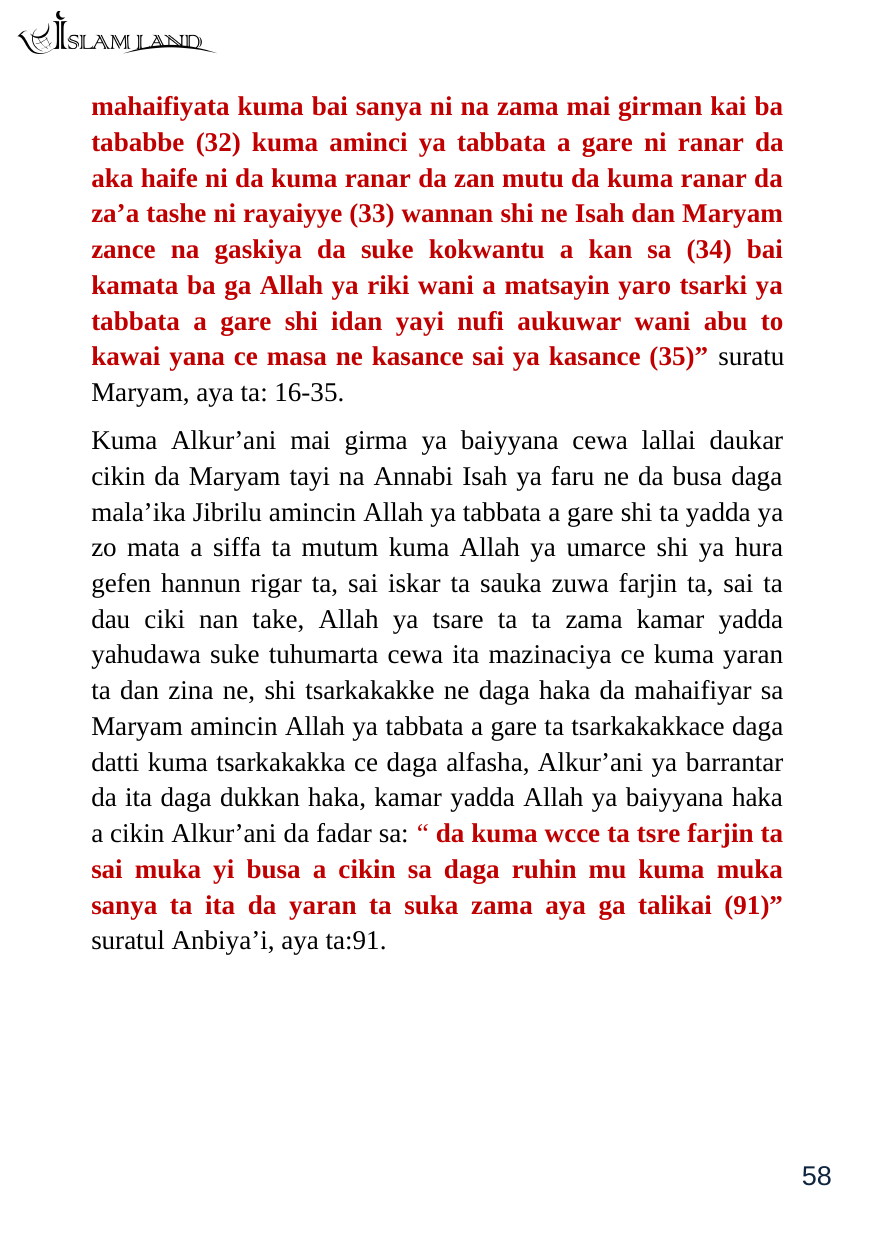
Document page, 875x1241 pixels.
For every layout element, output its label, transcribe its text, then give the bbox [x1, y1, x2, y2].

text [91, 90, 784, 407]
picture [17, 11, 218, 54]
text Kuma Alkur’ani mai girma ya baiyyana cewa lallai daukar cikin da Maryam tayi na Annabi Isah ya faru ne da busa daga mala’ika Jibrilu amincin Allah ya tabbata a gare shi ta yadda ya zo mata a siffa ta mutum kuma Allah ya umarce shi ya hura gefen hannun rigar ta, sai iskar ta sauka zuwa farjin ta, sai ta dau ciki nan take, Allah ya tsare ta ta zama kamar yadda yahudawa suke tuhumarta cewa ita mazinaciya ce kuma yaran ta dan zina ne, shi tsarkakakke ne daga haka da mahaifiyar sa Maryam amincin Allah ya tabbata a gare ta tsarkakakkace daga datti kuma tsarkakakka ce daga alfasha, Alkur’ani ya barrantar da ita daga dukkan haka, kamar yadda Allah ya baiyyana haka a cikin Alkur’ani da fadar sa: “ da kuma wcce ta tsre farjin ta sai muka yi busa a cikin sa daga ruhin mu kuma muka sanya ta ita da yaran ta suka zama aya ga talikai (91)” suratul Anbiya’i, aya ta:91. [91, 424, 784, 956]
